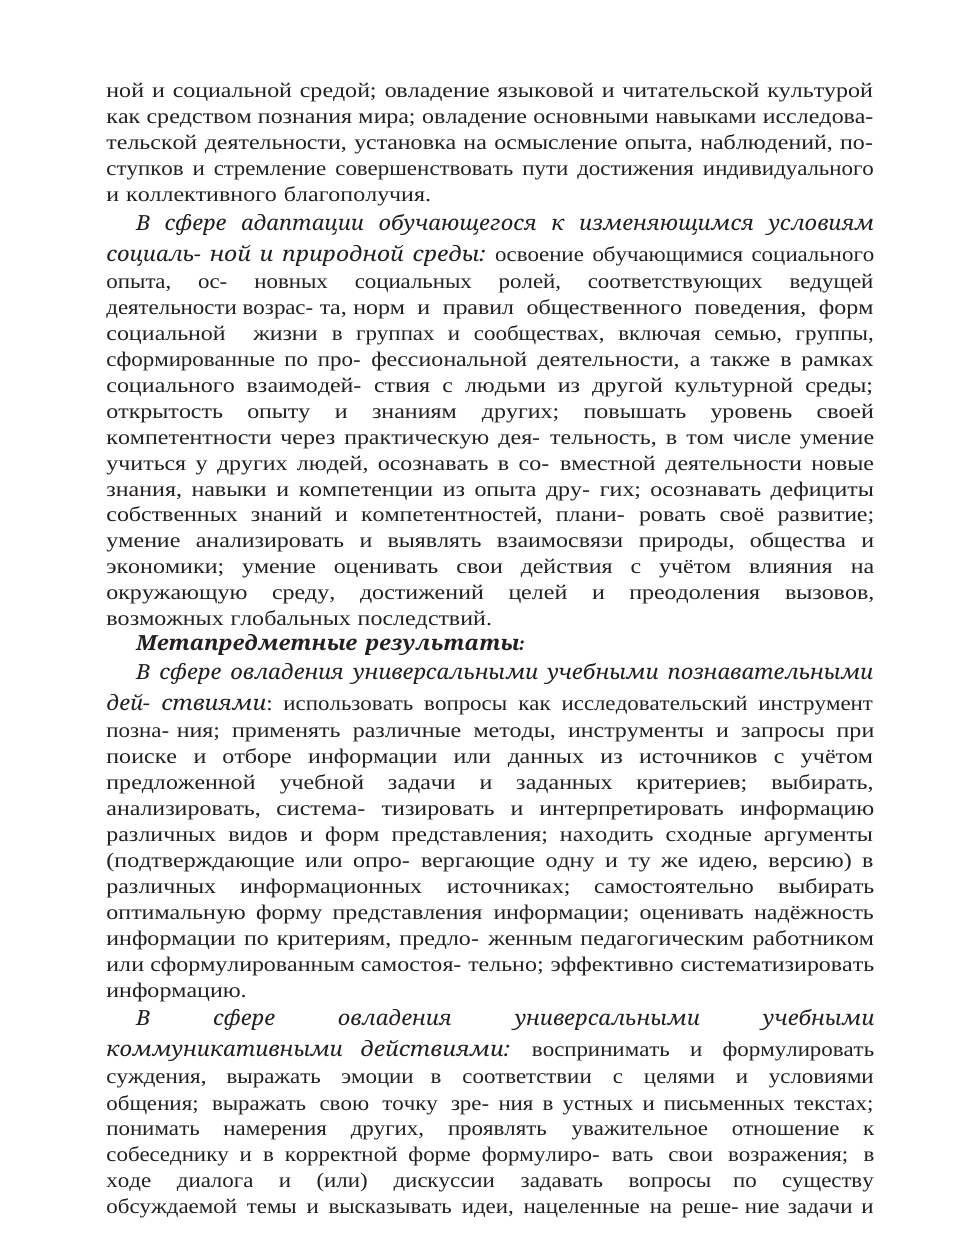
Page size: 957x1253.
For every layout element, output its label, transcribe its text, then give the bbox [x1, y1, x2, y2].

text В сфере адаптации обучающегося к изменяющимся условиям социаль- ной и природной среды: освоение обучающимися социального опыта, ос- новных социальных ролей, соответствующих ведущей деятельности возрас- та, норм и правил общественного поведения, форм социальной жизни в группах и сообществах, включая семью, группы, сформированные по про- фессиональной деятельности, а также в рамках социального взаимодей- ствия с людьми из другой культурной среды; открытость опыту и знаниям других; повышать уровень своей компетентности через практическую дея- тельность, в том числе умение учиться у других людей, осознавать в со- вместной деятельности новые знания, навыки и компетенции из опыта дру- гих; осознавать дефициты собственных знаний и компетентностей, плани- ровать своё развитие; умение анализировать и выявлять взаимосвязи природы, общества и экономики; умение оценивать свои действия с учётом влияния на окружающую среду, достижений целей и преодоления вызовов, возможных глобальных последствий. [106, 208, 874, 630]
subtitle Метапредметные результаты: [136, 632, 886, 655]
text ной и социальной средой; овладение языковой и читательской культурой как средством познания мира; овладение основными навыками исследова- тельской деятельности, установка на осмысление опыта, наблюдений, по- ступков и стремление совершенствовать пути достижения индивидуального и коллективного благополучия. [106, 78, 874, 206]
text В сфере овладения универсальными учебными познавательными дей- ствиями: использовать вопросы как исследовательский инструмент позна- ния; применять различные методы, инструменты и запросы при поиске и отборе информации или данных из источников с учётом предложенной учебной задачи и заданных критериев; выбирать, анализировать, система- тизировать и интерпретировать информацию различных видов и форм представления; находить сходные аргументы (подтверждающие или опро- вергающие одну и ту же идею, версию) в различных информационных источниках; самостоятельно выбирать оптимальную форму представления информации; оценивать надёжность информации по критериям, предло- женным педагогическим работником или сформулированным самостоя- тельно; эффективно систематизировать информацию. [106, 657, 874, 1002]
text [106, 1003, 874, 1218]
